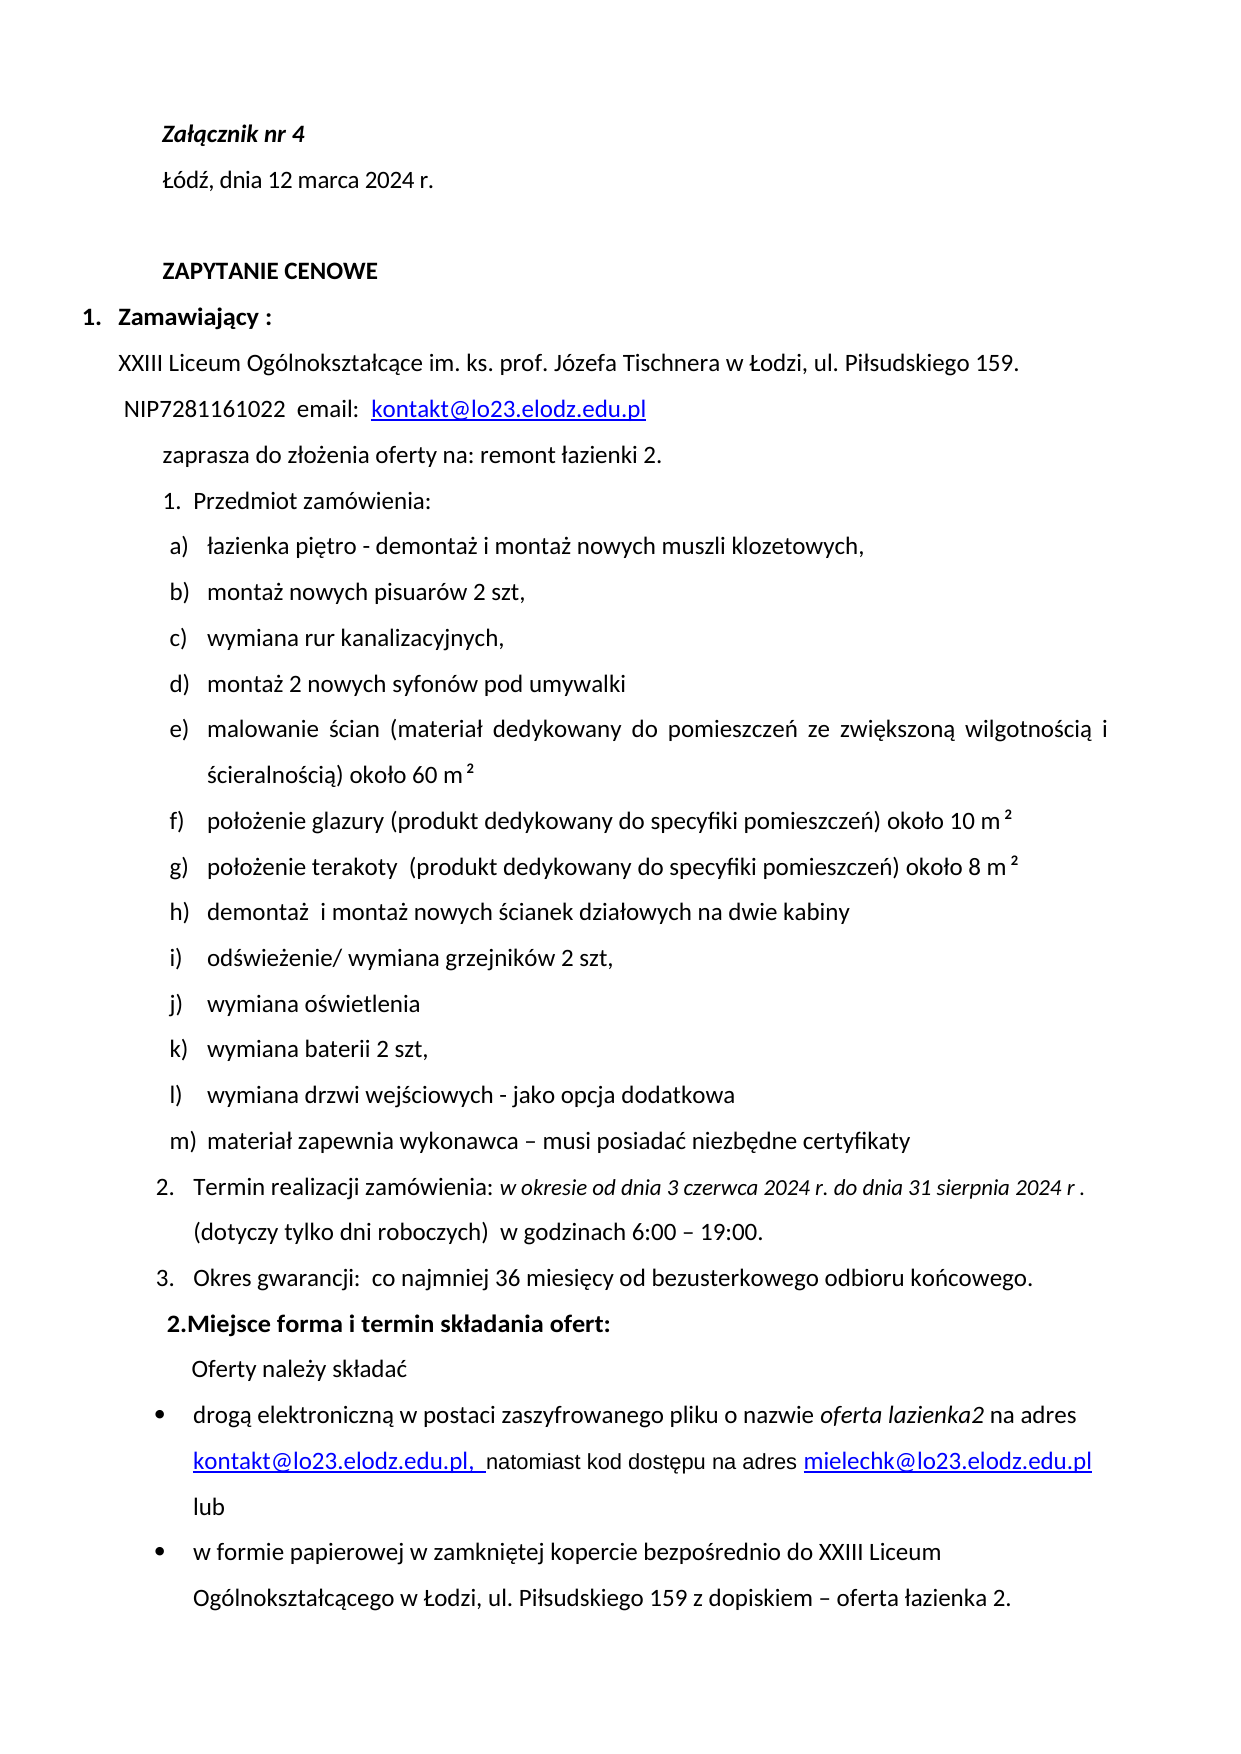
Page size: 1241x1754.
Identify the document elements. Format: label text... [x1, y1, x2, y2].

list 2.Miejsce forma i termin składania ofert: [167, 1308, 1122, 1338]
text Łódź, dnia 12 marca 2024 r. [162, 164, 1122, 194]
text zaprasza do złożenia oferty na: remont łazienki 2. [162, 439, 1126, 469]
list wymiana rur kanalizacyjnych, [169, 622, 1109, 652]
text ZAPYTANIE CENOWE [162, 255, 1122, 286]
list wymiana oświetlenia [169, 988, 1109, 1018]
text lub [193, 1491, 1109, 1521]
list łazienka piętro - demontaż i montaż nowych muszli klozetowych, [169, 531, 1109, 561]
text Zamawiający : [82, 301, 1122, 332]
text Załącznik nr 4 [162, 118, 1122, 149]
list drogą elektroniczną w postaci zaszyfrowanego pliku o nazwie oferta lazienka2 na adres kontakt@lo23.elodz.edu.pl, natomiast kod dostępu na adres mielechk@lo23.elodz.edu.pl [155, 1399, 1109, 1476]
list położenie glazury (produkt dedykowany do specyfiki pomieszczeń) około 10 m 2 [169, 805, 1109, 835]
text Oferty należy składać [118, 1354, 1109, 1384]
list Okres gwarancji: co najmniej 36 miesięcy od bezusterkowego odbioru końcowego. [156, 1262, 1109, 1293]
list wymiana baterii 2 szt, [169, 1033, 1109, 1064]
list odświeżenie/ wymiana grzejników 2 szt, [169, 942, 1109, 973]
list materiał zapewnia wykonawca – musi posiadać niezbędne certyfikaty [169, 1125, 1109, 1156]
text XXIII Liceum Ogólnokształcące im. ks. prof. Józefa Tischnera w Łodzi, ul. Piłsudskiego 159. [118, 347, 1122, 378]
list położenie terakoty (produkt dedykowany do specyfiki pomieszczeń) około 8 m 2 [169, 851, 1109, 881]
text NIP7281161022 email: kontakt@lo23.elodz.edu.pl [118, 393, 1122, 424]
list w formie papierowej w zamkniętej kopercie bezpośrednio do XXIII Liceum Ogólnokształcącego w Łodzi, ul. Piłsudskiego 159 z dopiskiem – oferta łazienka 2. [155, 1537, 1109, 1613]
list Przedmiot zamówienia: [162, 485, 1146, 515]
list montaż 2 nowych syfonów pod umywalki [169, 668, 1109, 698]
list montaż nowych pisuarów 2 szt, [169, 576, 1109, 607]
list Termin realizacji zamówienia: w okresie od dnia 3 czerwca 2024 r. do dnia 31 sierpnia 2024 r . (dotyczy tylko dni roboczych) w godzinach 6:00 – 19:00. [156, 1171, 1122, 1247]
list demontaż i montaż nowych ścianek działowych na dwie kabiny [169, 896, 1109, 927]
list wymiana drzwi wejściowych - jako opcja dodatkowa [169, 1079, 1109, 1110]
list malowanie ścian (materiał dedykowany do pomieszczeń ze zwiększoną wilgotnością i ścieralnością) około 60 m 2 [169, 713, 1109, 790]
